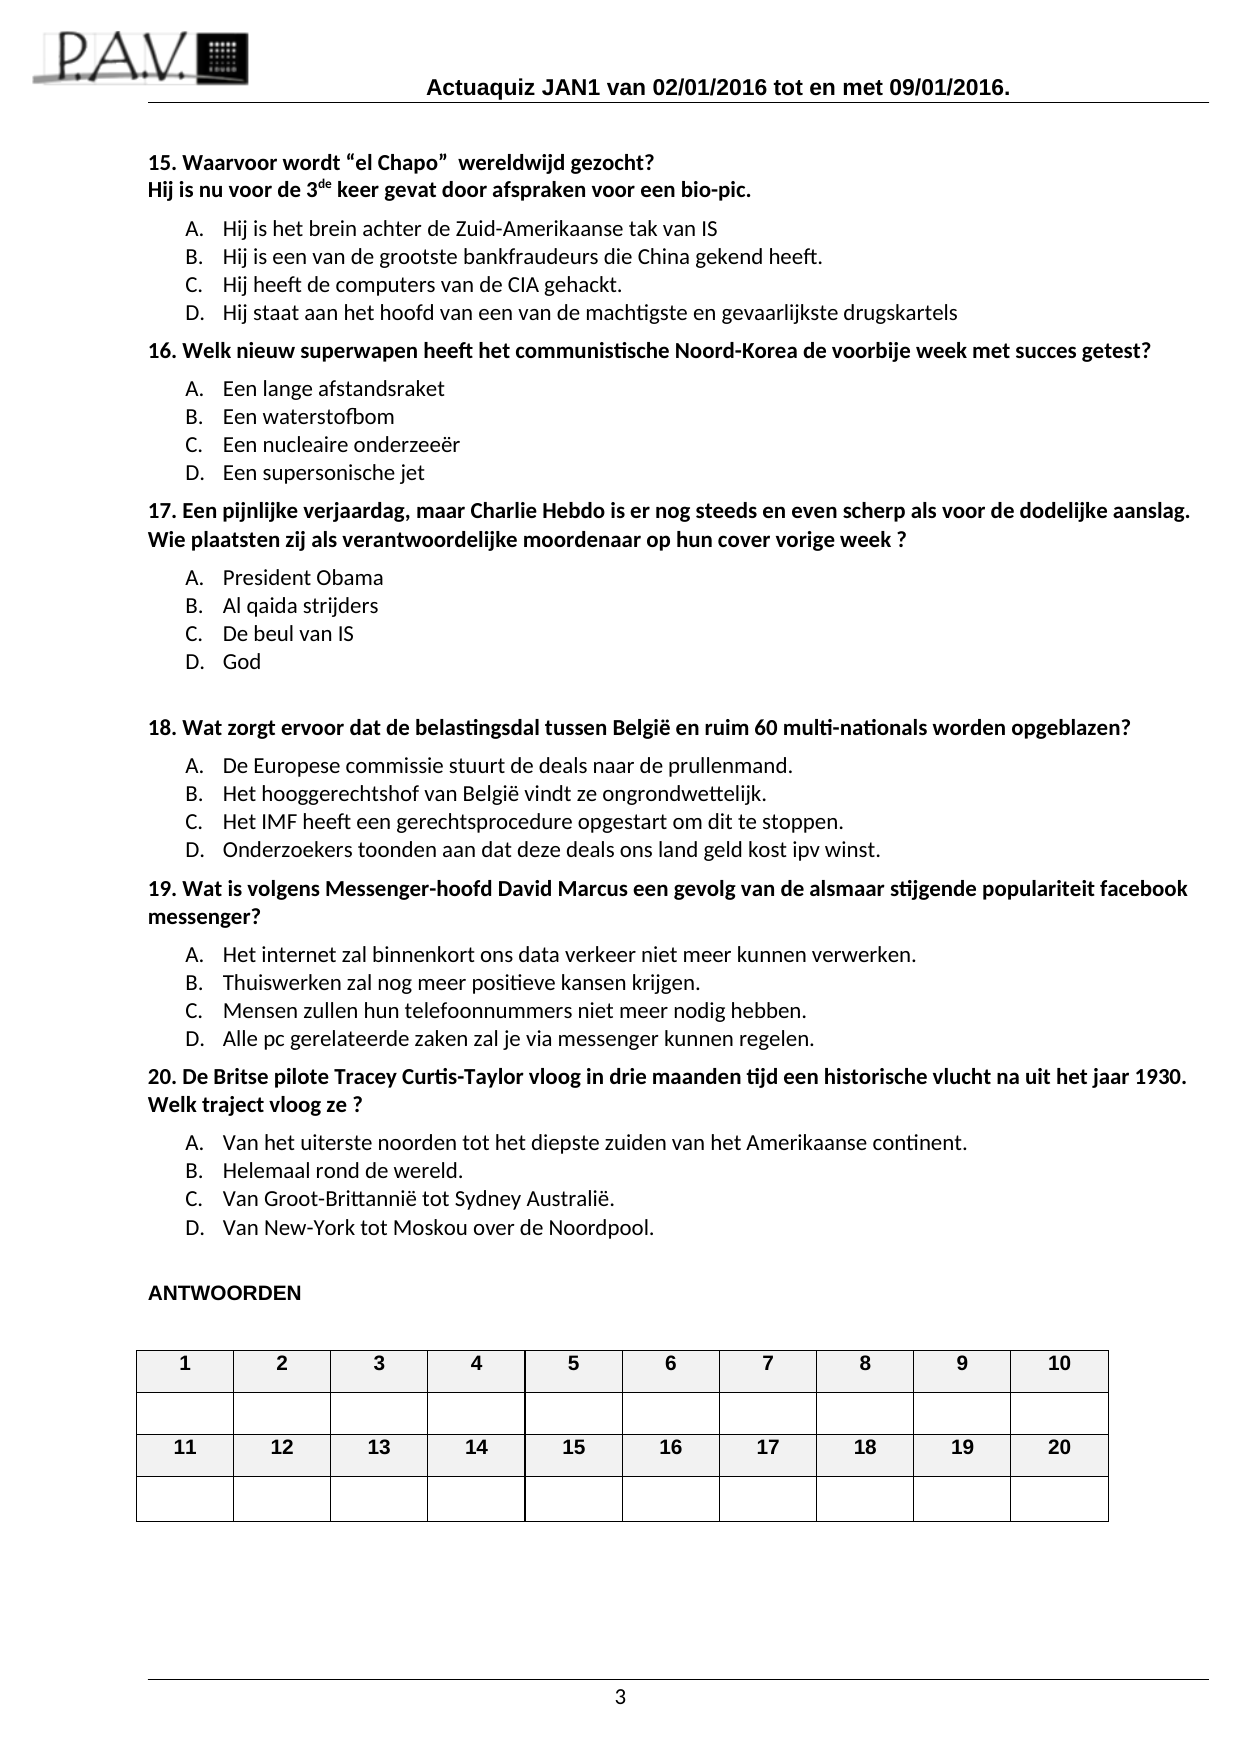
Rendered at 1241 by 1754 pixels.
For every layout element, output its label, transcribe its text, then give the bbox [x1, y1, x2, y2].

table_header 2 [234, 1351, 330, 1392]
table_cell [331, 1393, 427, 1434]
list Al qaida strijders [185, 591, 1209, 619]
list President Obama [185, 563, 1209, 591]
list Het IMF heeft een gerechtsprocedure opgestart om dit te stoppen. [185, 807, 1209, 836]
table_cell [428, 1477, 524, 1521]
table_header 1 [137, 1351, 233, 1392]
table_cell [526, 1477, 622, 1521]
list Een lange afstandsraket [185, 374, 1209, 402]
list Mensen zullen hun telefoonnummers niet meer nodig hebben. [185, 996, 1209, 1024]
text ANTWOORDEN [148, 1281, 1209, 1305]
list Hij staat aan het hoofd van een van de machtigste en gevaarlijkste drugskartels [185, 298, 1209, 326]
list Hij is het brein achter de Zuid-Amerikaanse tak van IS [185, 214, 1209, 242]
table_header 3 [331, 1351, 427, 1392]
list Een waterstofbom [185, 402, 1209, 430]
table_cell 11 [137, 1435, 233, 1476]
text 19. Wat is volgens Messenger-hoofd David Marcus een gevolg van de alsmaar stijgende populariteit facebook messenger? [148, 874, 1209, 930]
table_cell 18 [817, 1435, 913, 1476]
text 16. Welk nieuw superwapen heeft het communistische Noord-Korea de voorbije week met succes getest? [148, 336, 1209, 364]
list Een nucleaire onderzeeër [185, 430, 1209, 458]
table_cell 19 [914, 1435, 1010, 1476]
list Onderzoekers toonden aan dat deze deals ons land geld kost ipv winst. [185, 836, 1209, 863]
table_cell 17 [720, 1435, 816, 1476]
table_cell [137, 1393, 233, 1434]
table_header 9 [914, 1351, 1010, 1392]
list De beul van IS [185, 619, 1209, 647]
table_cell 12 [234, 1435, 330, 1476]
table_cell [817, 1393, 913, 1434]
table_cell [526, 1393, 622, 1434]
table_cell [720, 1477, 816, 1521]
list Hij is een van de grootste bankfraudeurs die China gekend heeft. [185, 242, 1209, 270]
list Van het uiterste noorden tot het diepste zuiden van het Amerikaanse continent. [185, 1128, 1209, 1157]
table_cell [331, 1477, 427, 1521]
table_cell 13 [331, 1435, 427, 1476]
table_header 6 [623, 1351, 719, 1392]
text 15. Waarvoor wordt “el Chapo” wereldwijd gezocht? [148, 148, 1209, 176]
table_cell 15 [526, 1435, 622, 1476]
table_cell 14 [428, 1435, 524, 1476]
table_cell [1011, 1393, 1108, 1434]
list God [185, 647, 1209, 675]
table_cell [817, 1477, 913, 1521]
table_cell [623, 1477, 719, 1521]
table_header 7 [720, 1351, 816, 1392]
list Een supersonische jet [185, 458, 1209, 486]
list Het hooggerechtshof van België vindt ze ongrondwettelijk. [185, 779, 1209, 807]
list Van New-York tot Moskou over de Noordpool. [185, 1213, 1209, 1241]
table_cell [1011, 1477, 1108, 1521]
table_cell 20 [1011, 1435, 1108, 1476]
table_cell [137, 1477, 233, 1521]
list Helemaal rond de wereld. [185, 1157, 1209, 1184]
text Hij is nu voor de 3de keer gevat door afspraken voor een bio-pic. [148, 176, 1209, 204]
table_cell 16 [623, 1435, 719, 1476]
table_cell [234, 1393, 330, 1434]
table_cell [720, 1393, 816, 1434]
table_cell [428, 1393, 524, 1434]
picture [26, 22, 259, 96]
text 17. Een pijnlijke verjaardag, maar Charlie Hebdo is er nog steeds en even scherp als voor de dodelijke aanslag. Wie plaatsten zij als verantwoordelijke moordenaar op hun cover vorige week ? [148, 497, 1209, 553]
table_cell [914, 1393, 1010, 1434]
table_cell [623, 1393, 719, 1434]
list Thuiswerken zal nog meer positieve kansen krijgen. [185, 968, 1209, 996]
table_header 10 [1011, 1351, 1108, 1392]
text 20. De Britse pilote Tracey Curtis-Taylor vloog in drie maanden tijd een historische vlucht na uit het jaar 1930. Welk traject vloog ze ? [148, 1062, 1209, 1118]
list Het internet zal binnenkort ons data verkeer niet meer kunnen verwerken. [185, 940, 1209, 968]
table_cell [234, 1477, 330, 1521]
text 18. Wat zorgt ervoor dat de belastingsdal tussen België en ruim 60 multi-nationals worden opgeblazen? [148, 713, 1209, 741]
list Hij heeft de computers van de CIA gehackt. [185, 270, 1209, 298]
list Alle pc gerelateerde zaken zal je via messenger kunnen regelen. [185, 1024, 1209, 1052]
table_header 4 [428, 1351, 524, 1392]
table_header 5 [526, 1351, 622, 1392]
table_header 8 [817, 1351, 913, 1392]
list Van Groot-Brittannië tot Sydney Australië. [185, 1184, 1209, 1213]
list De Europese commissie stuurt de deals naar de prullenmand. [185, 751, 1209, 779]
table_cell [914, 1477, 1010, 1521]
